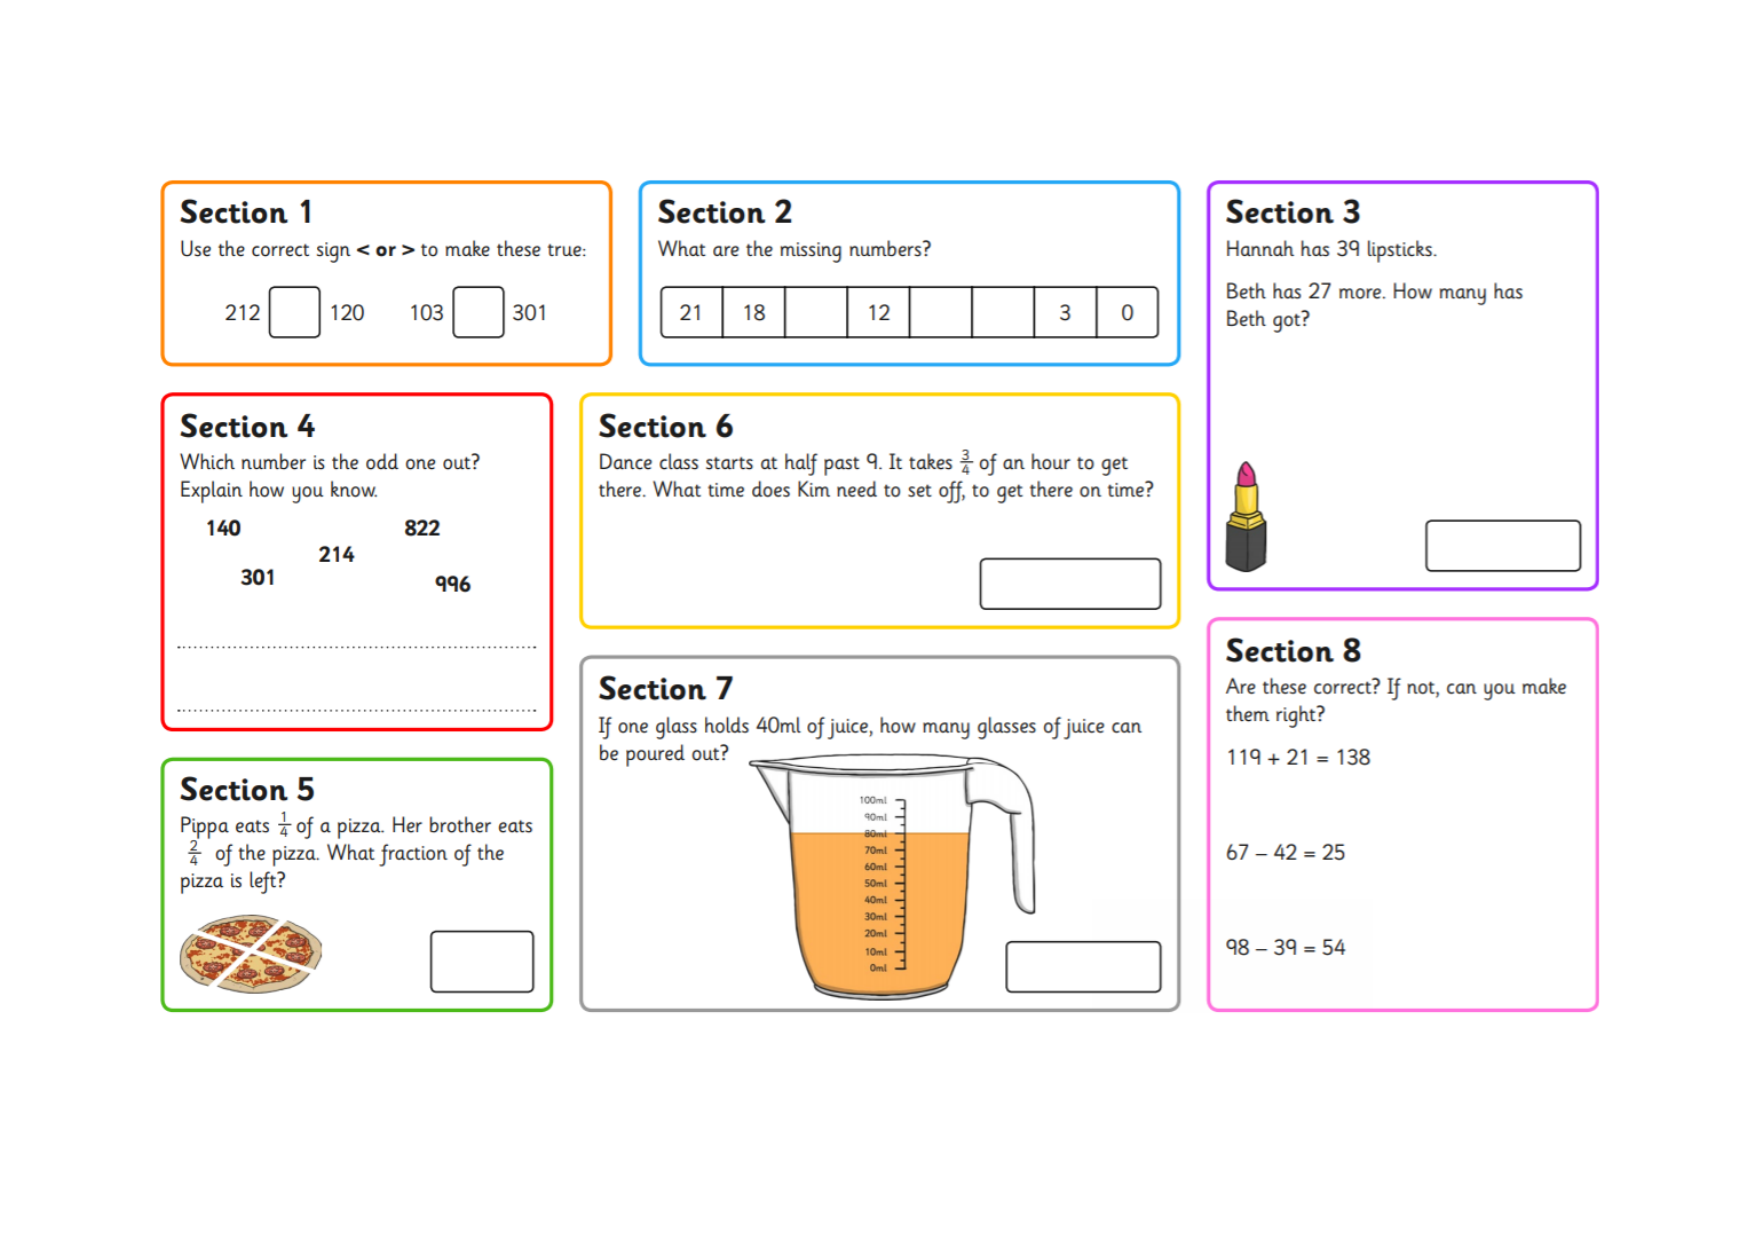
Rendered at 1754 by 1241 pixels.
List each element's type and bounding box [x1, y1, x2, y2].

picture [150, 169, 1599, 1016]
